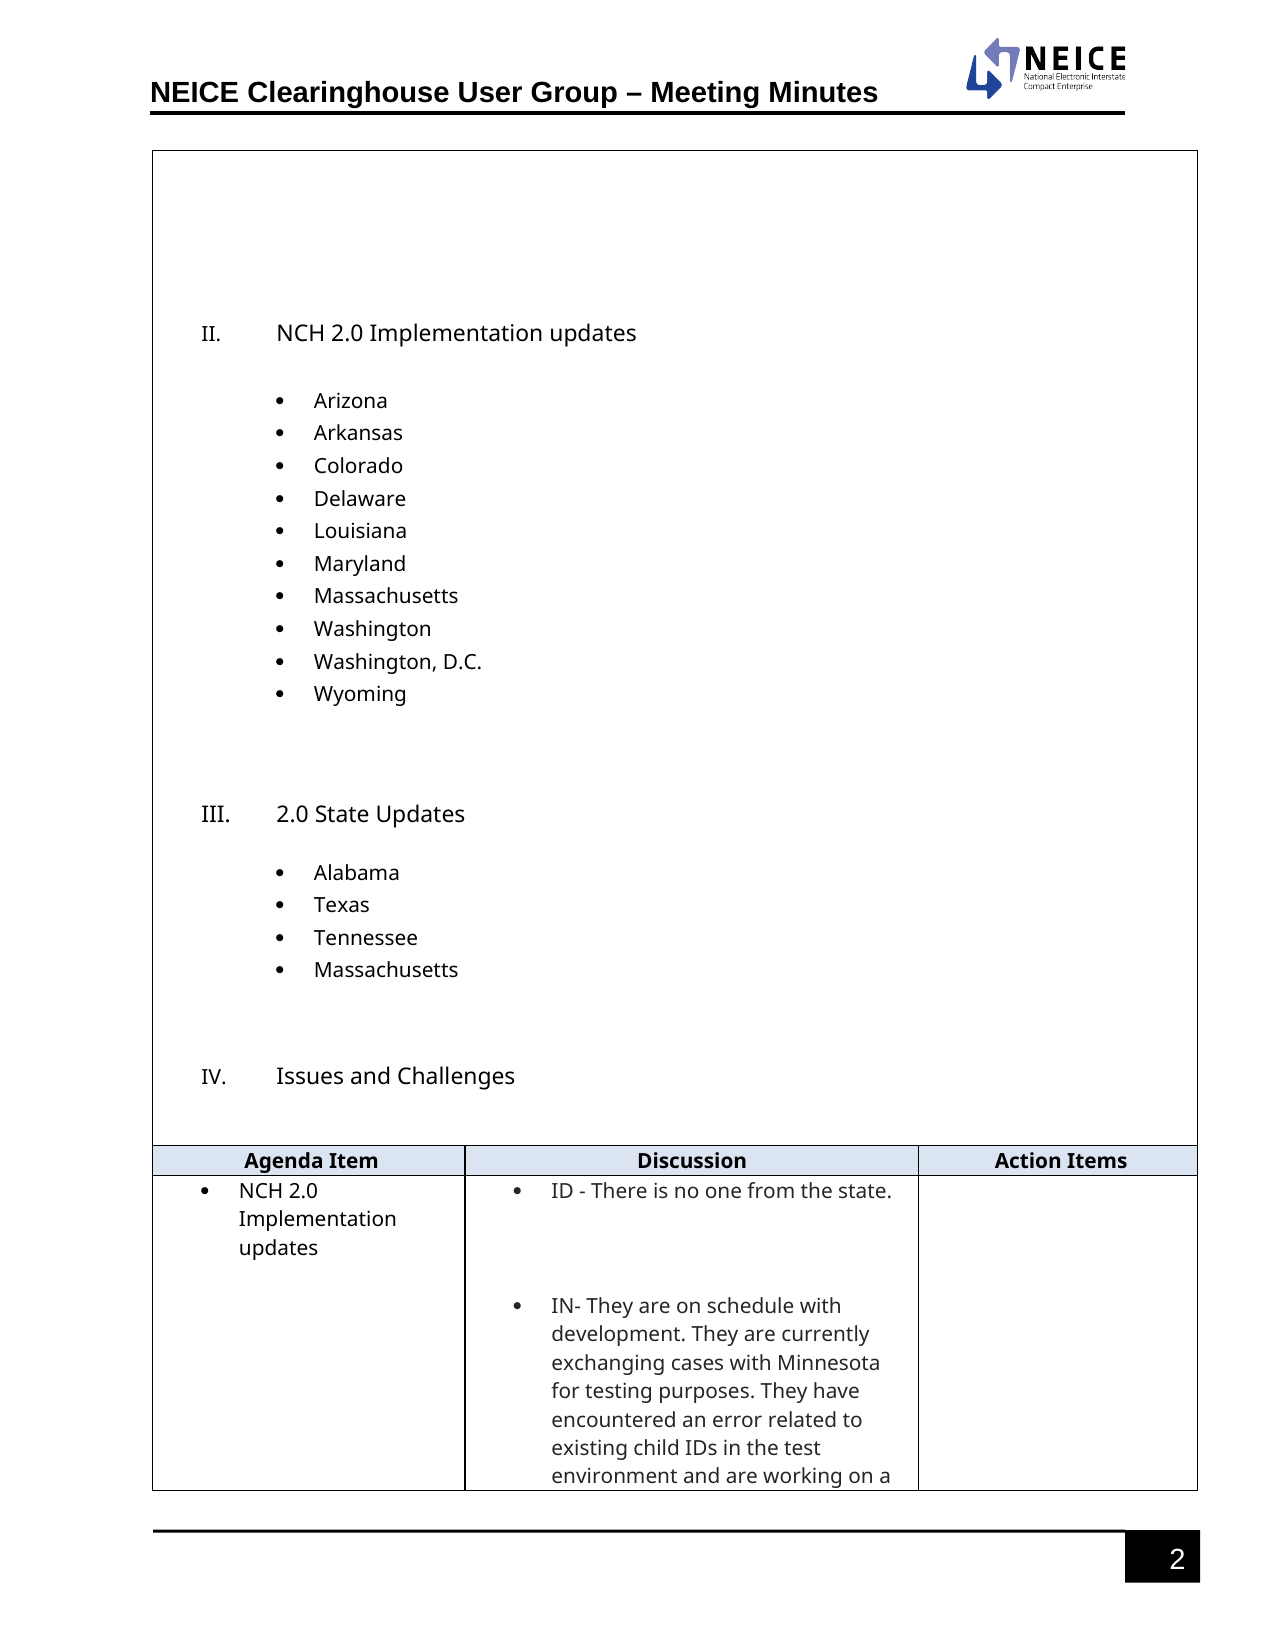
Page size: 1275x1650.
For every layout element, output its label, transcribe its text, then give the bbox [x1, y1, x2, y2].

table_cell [466, 1176, 918, 1490]
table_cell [153, 151, 1197, 1145]
picture [966, 38, 1125, 99]
table_cell Discussion [466, 1146, 918, 1175]
table_cell Agenda Item [153, 1146, 464, 1175]
table_cell Action Items [919, 1146, 1197, 1175]
table_cell [919, 1176, 1197, 1490]
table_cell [153, 1176, 464, 1490]
